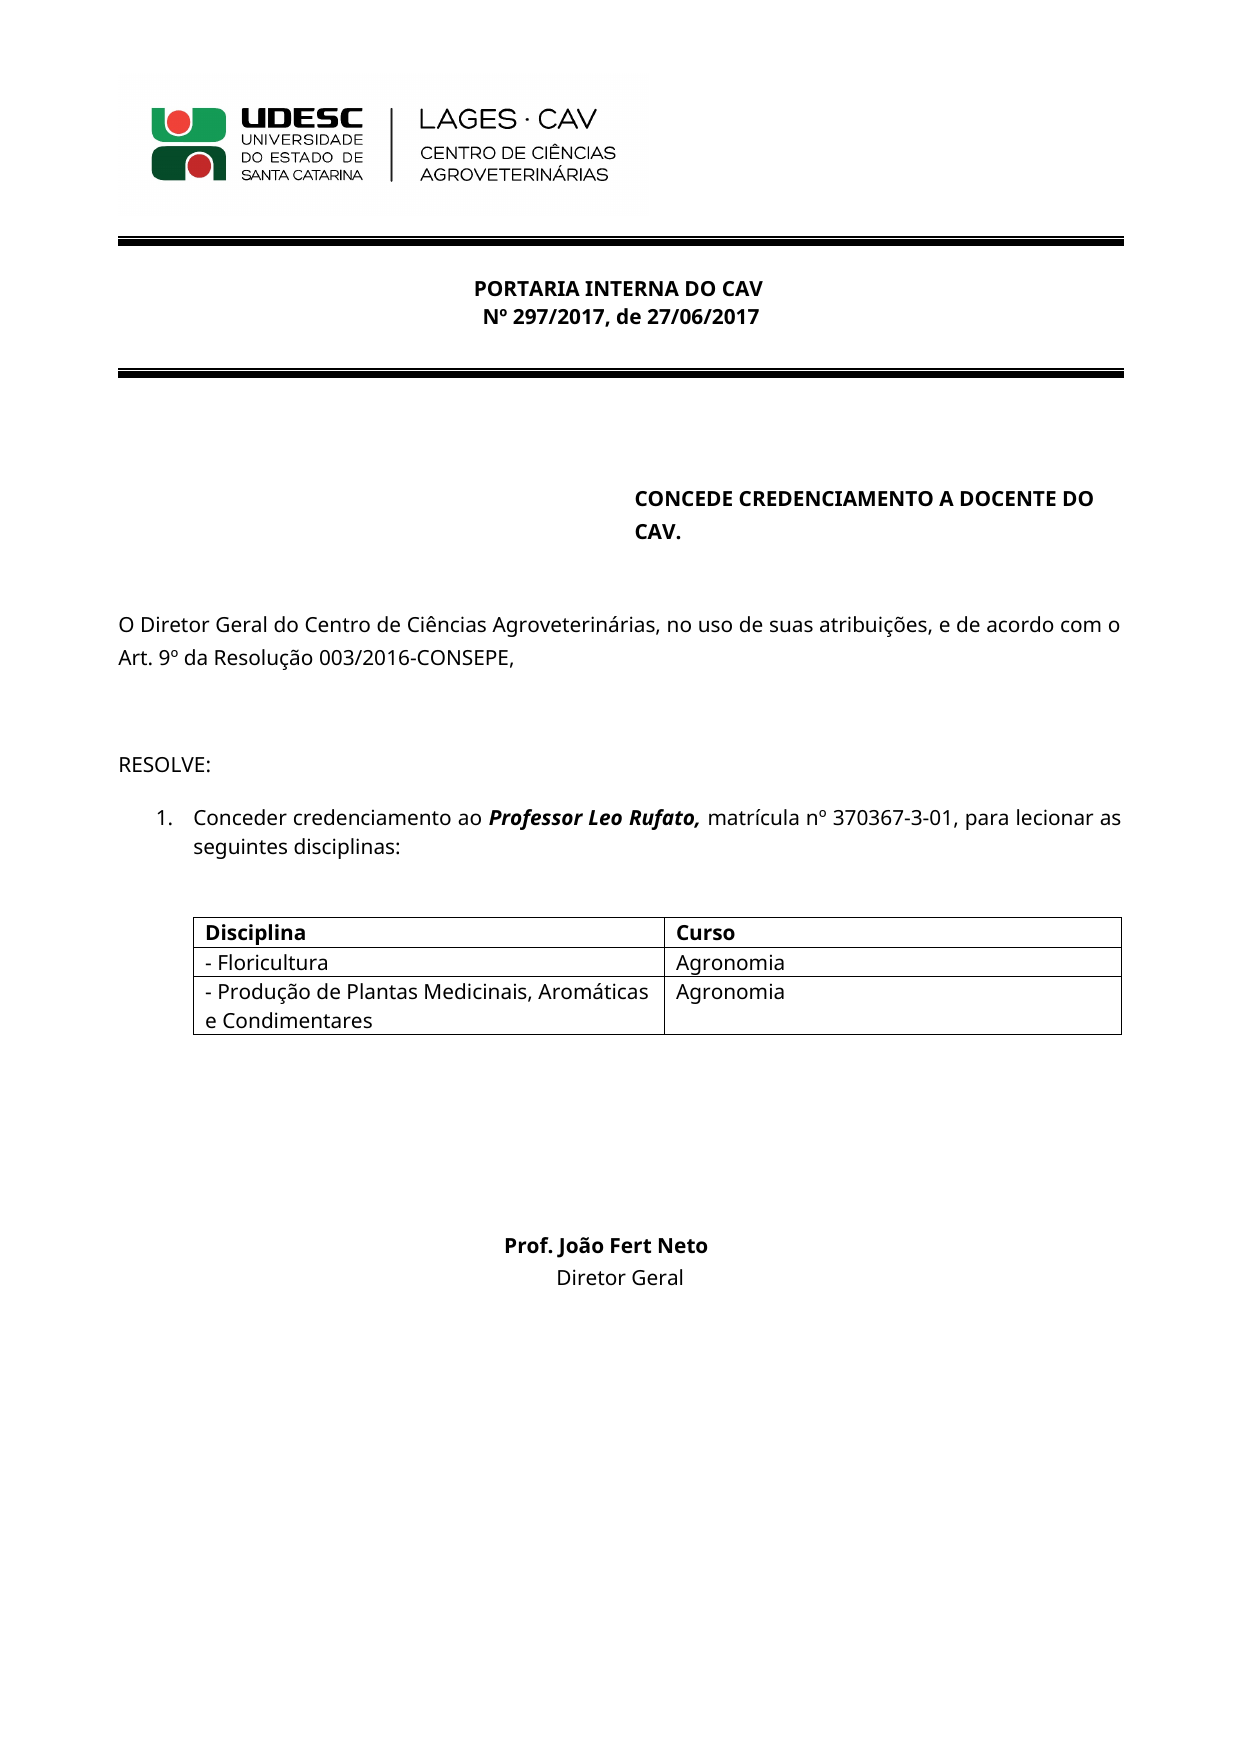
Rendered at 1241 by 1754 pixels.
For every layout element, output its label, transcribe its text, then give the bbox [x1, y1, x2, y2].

table_cell Agronomia [665, 977, 1121, 1034]
table_header Curso [665, 918, 1121, 947]
text CONCEDE CREDENCIAMENTO A DOCENTE DO CAV. [634, 484, 1122, 546]
table_cell - Produção de Plantas Medicinais, Aromáticas e Condimentares [194, 977, 664, 1034]
table_cell - Floricultura [194, 948, 664, 976]
table_header Disciplina [194, 918, 664, 947]
table_header PORTARIA INTERNA DO CAV Nº 297/2017, de 27/06/2017 [118, 246, 1123, 368]
table_cell Agronomia [665, 948, 1121, 976]
text Diretor Geral [118, 1263, 1122, 1292]
picture [118, 73, 649, 216]
list Conceder credenciamento ao Professor Leo Rufato, matrícula nº 370367-3-01, para lecionar as seguintes disciplinas: [156, 803, 1122, 860]
text RESOLVE: [118, 750, 1122, 778]
text O Diretor Geral do Centro de Ciências Agroveterinárias, no uso de suas atribuições, e de acordo com o Art. 9º da Resolução 003/2016-CONSEPE, [118, 611, 1122, 672]
text Prof. João Fert Neto [418, 1231, 1122, 1259]
